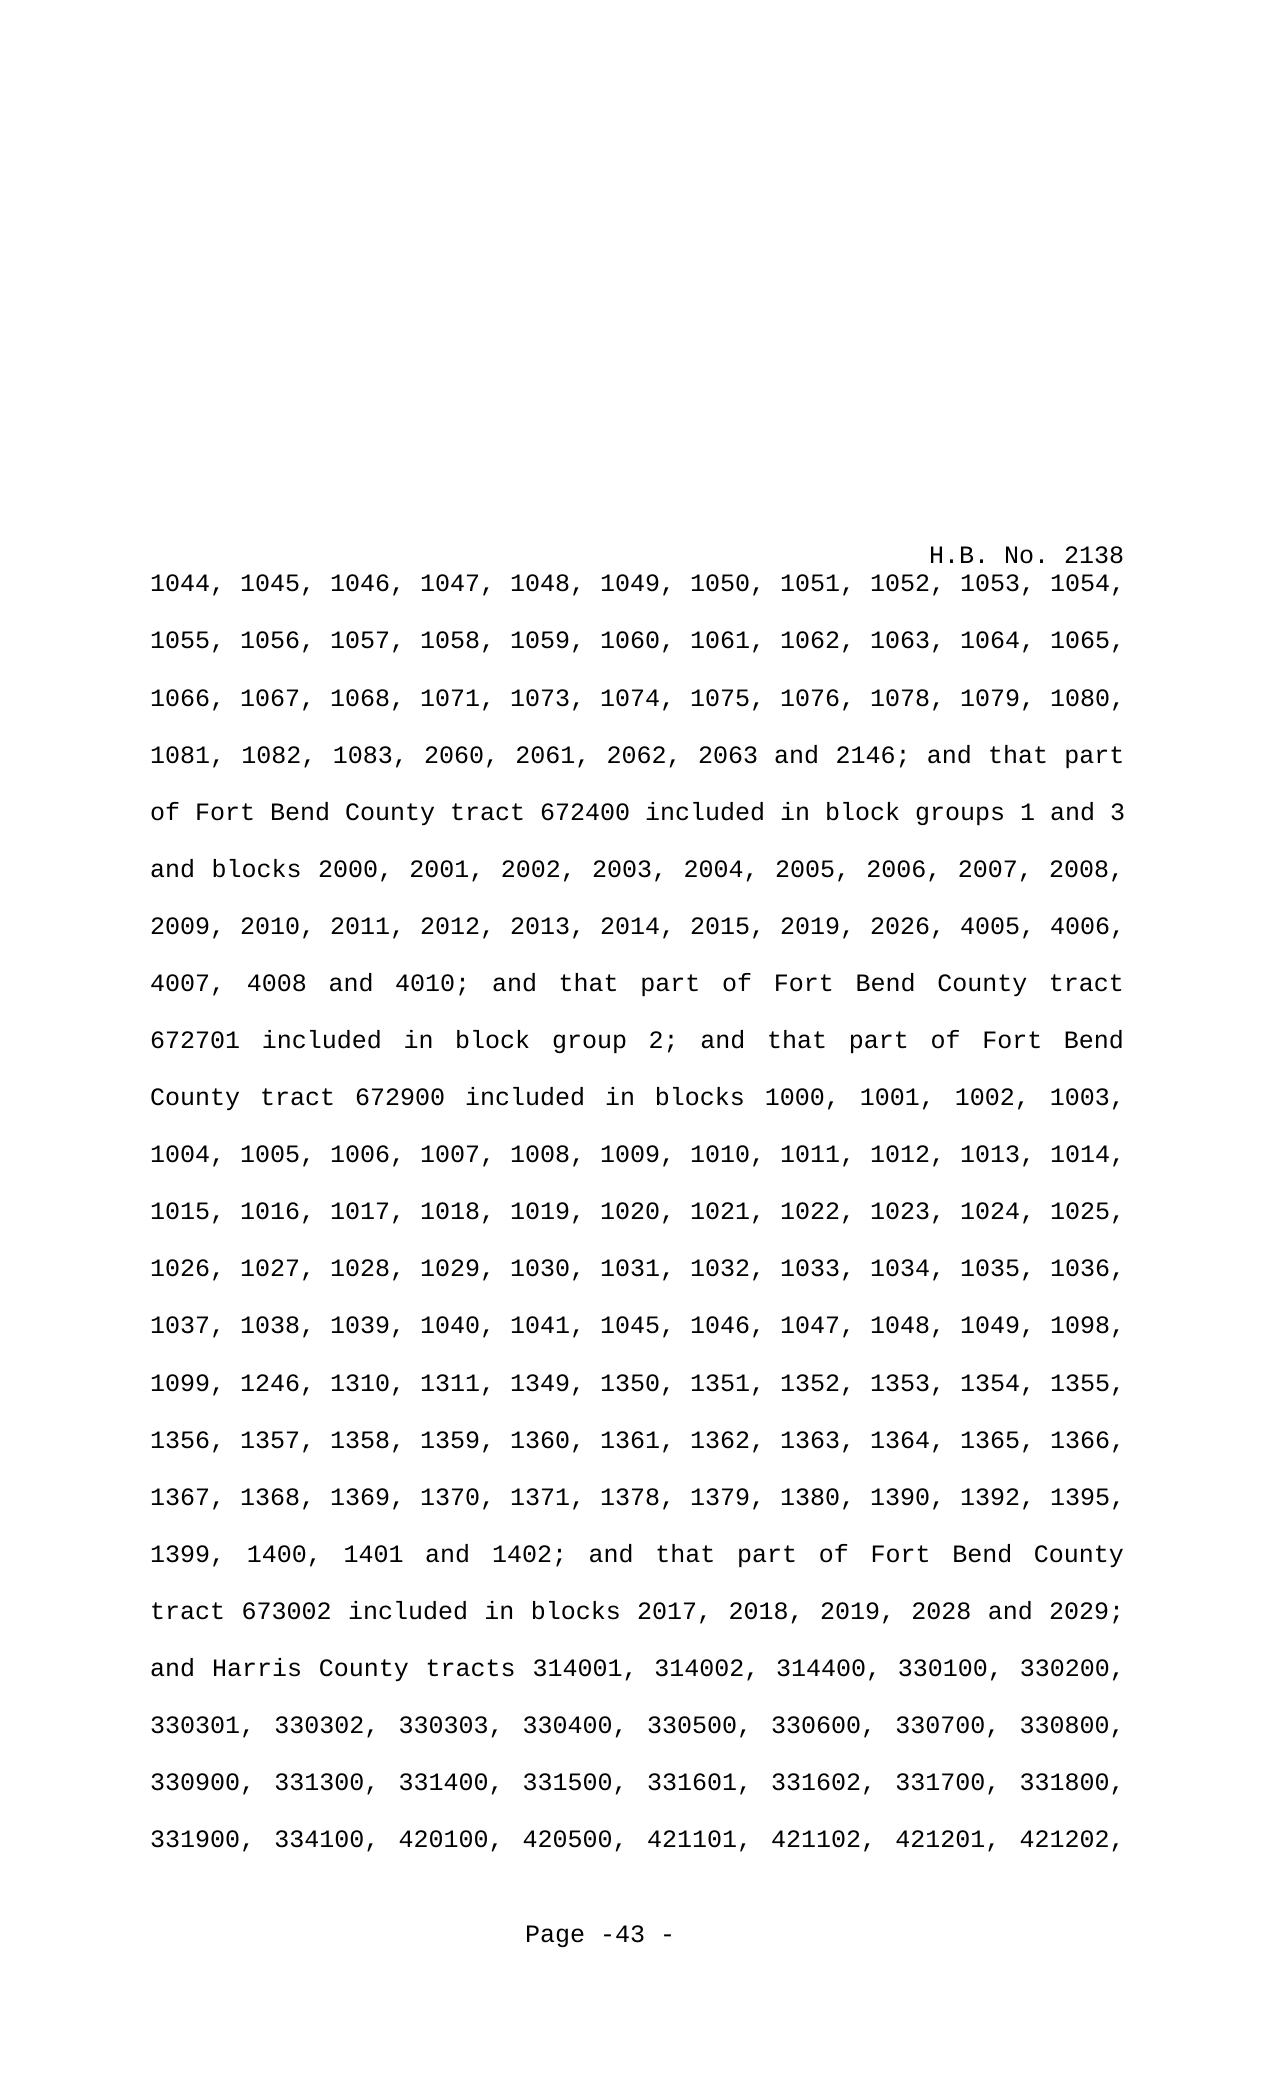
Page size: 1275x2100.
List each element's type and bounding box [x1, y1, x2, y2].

text [150, 571, 1125, 1855]
